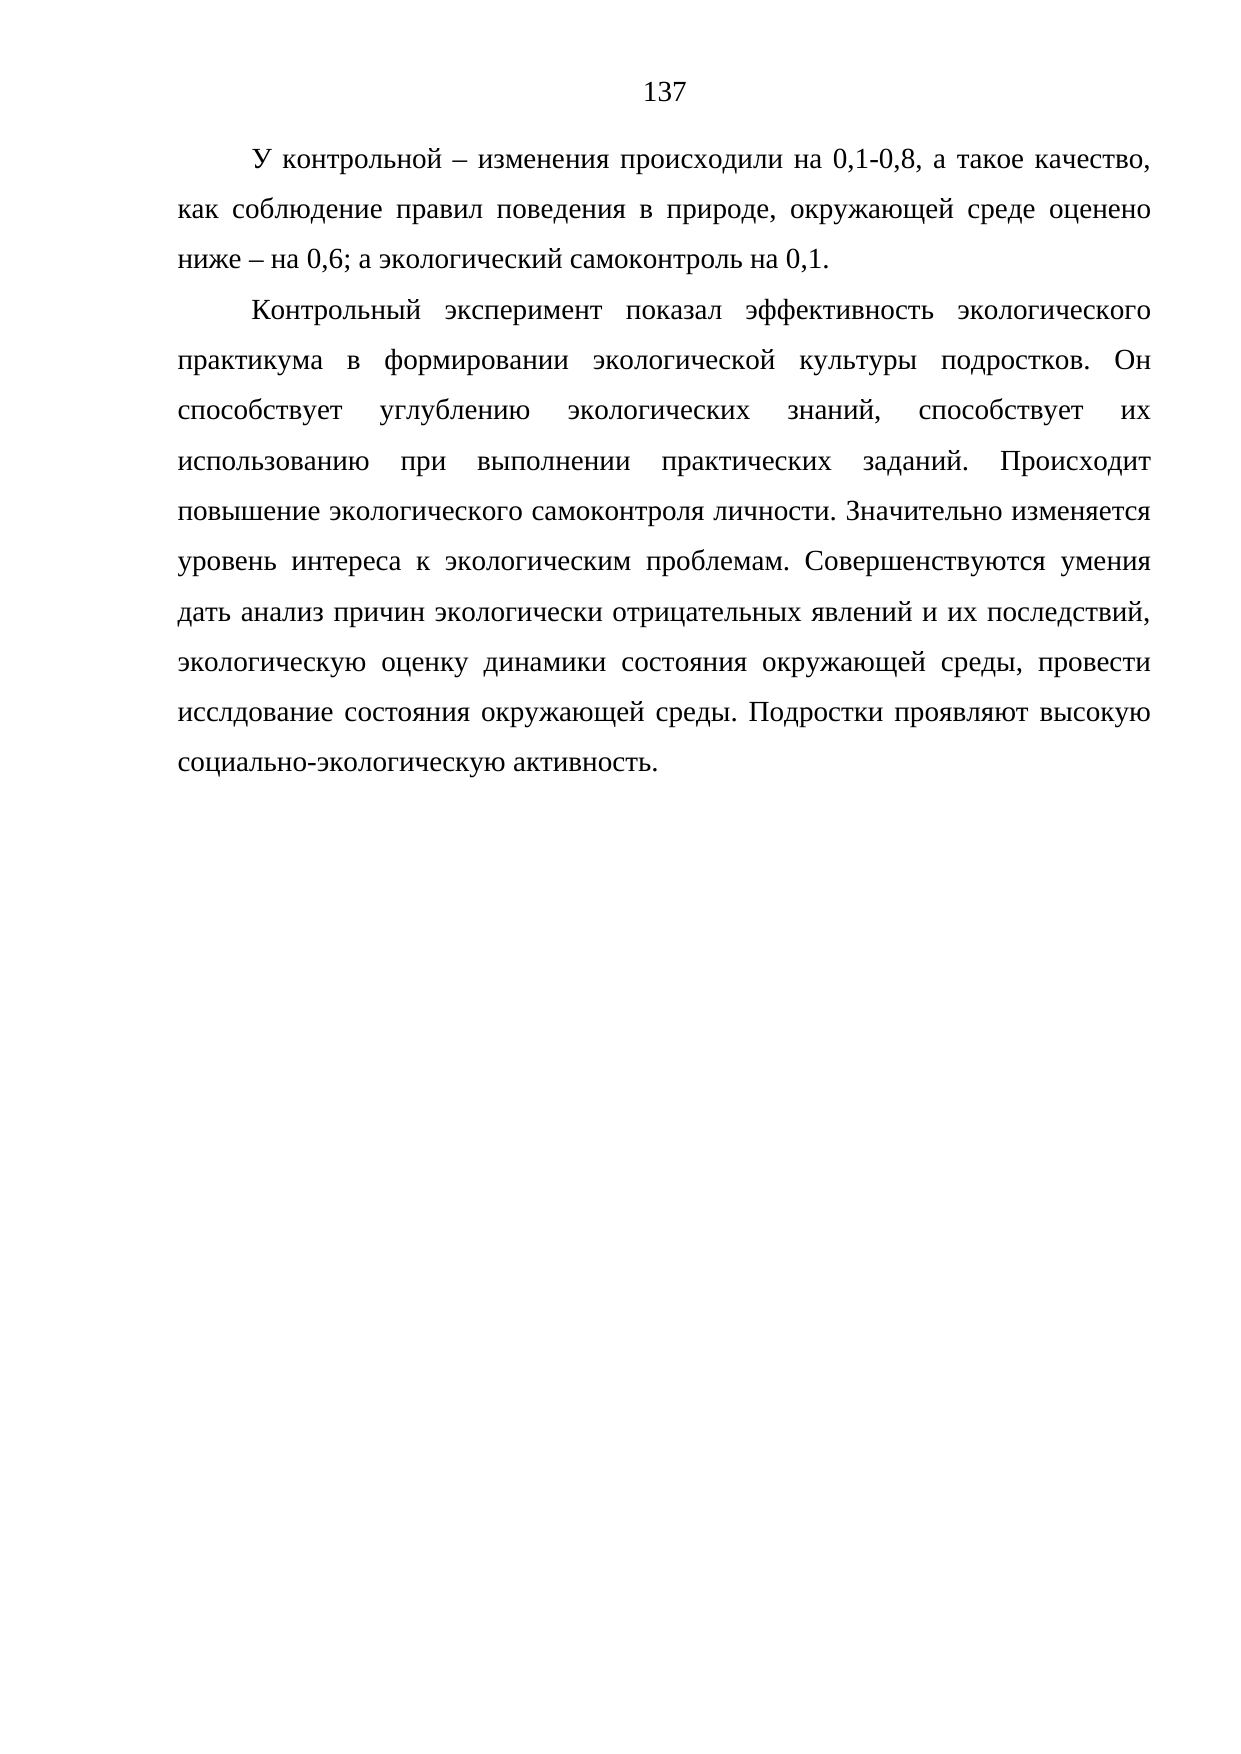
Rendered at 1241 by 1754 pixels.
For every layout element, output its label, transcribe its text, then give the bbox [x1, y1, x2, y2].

text Контрольный эксперимент показал эффективность экологического практикума в формировании экологической культуры подростков. Он способствует углублению экологических знаний, способствует их использованию при выполнении практических заданий. Происходит повышение экологического самоконтроля личности. Значительно изменяется уровень интереса к экологическим проблемам. Совершенствуются умения дать анализ причин экологически отрицательных явлений и их последствий, экологическую оценку динамики состояния окружающей среды, провести исслдование состояния окружающей среды. Подростки проявляют высокую социально-экологическую активность. [177, 292, 1152, 778]
text У контрольной – изменения происходили на 0,1-0,8, а такое качество, как соблюдение правил поведения в природе, окружающей среде оценено ниже – на 0,6; а экологический самоконтроль на 0,1. [177, 141, 1152, 275]
